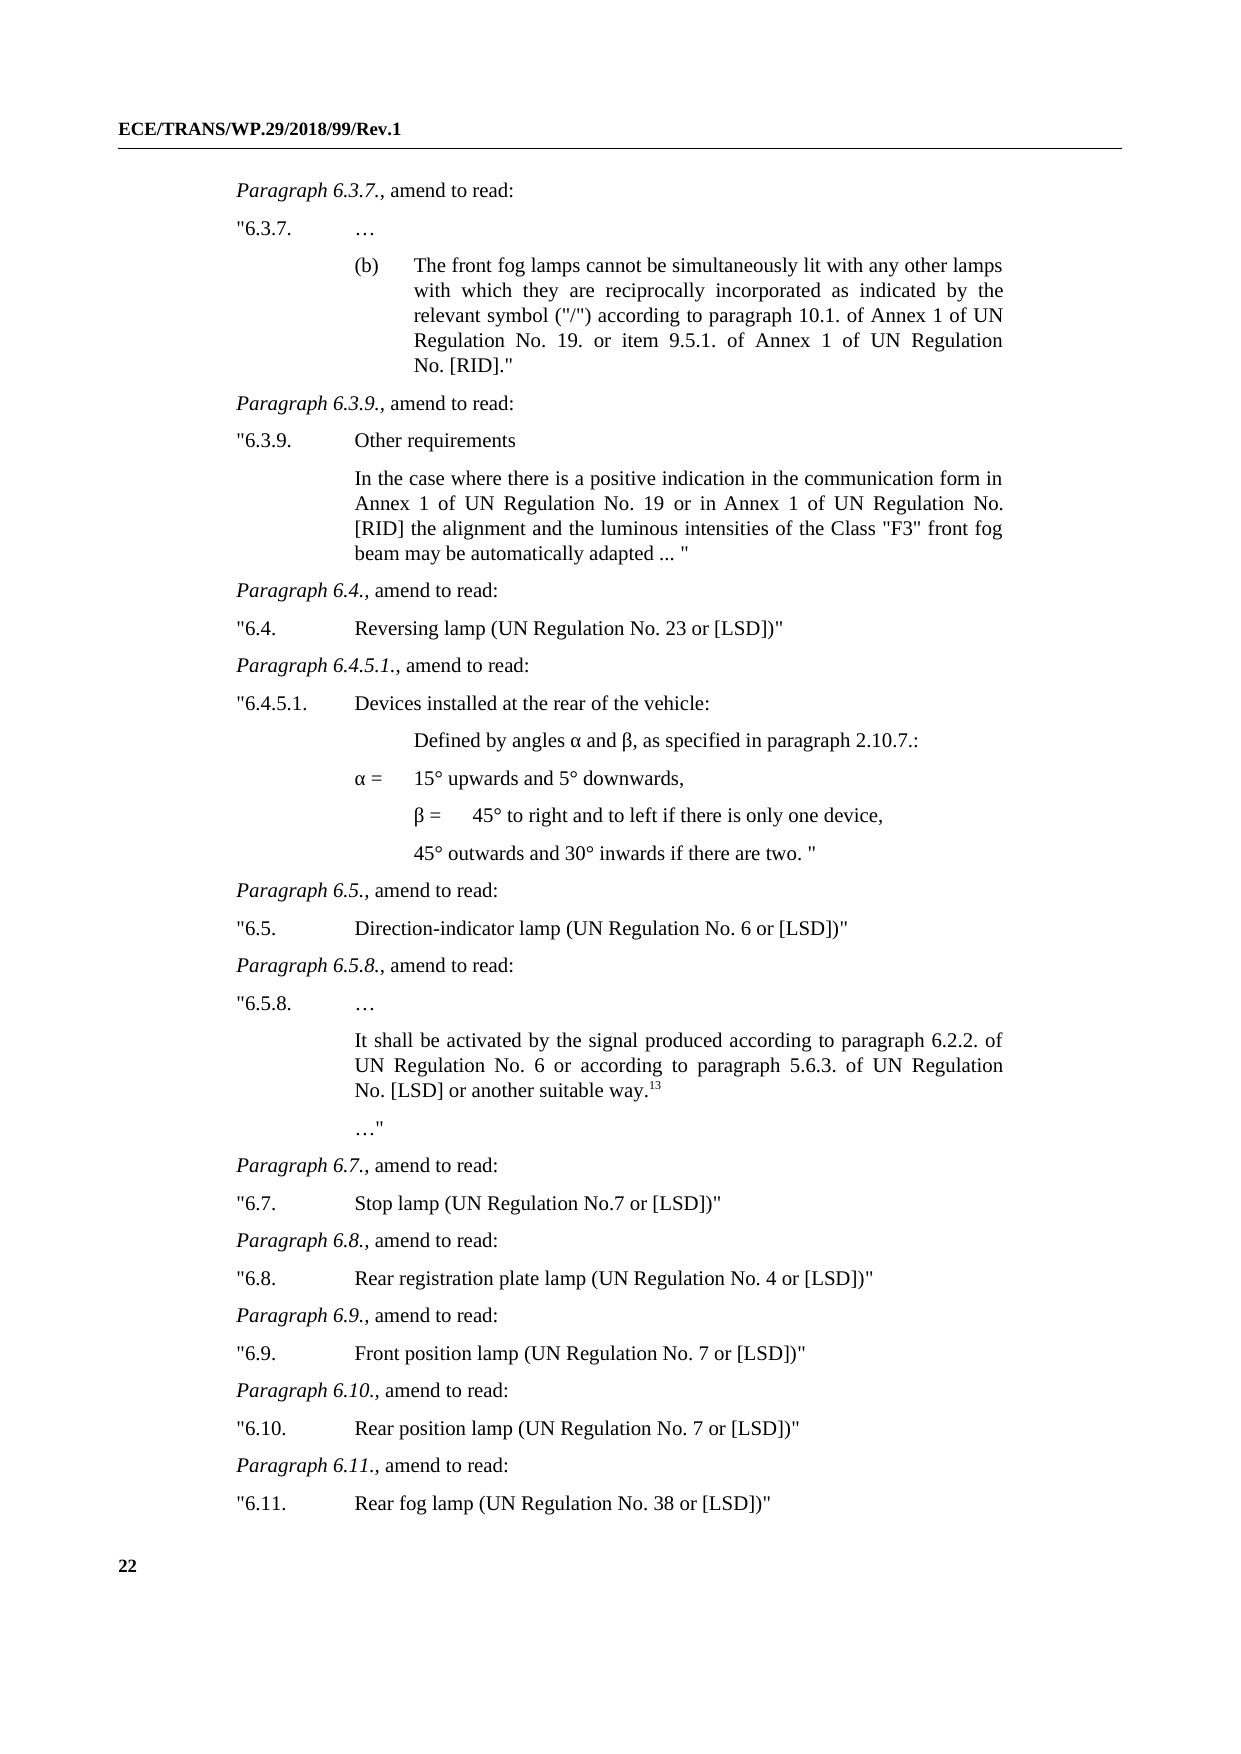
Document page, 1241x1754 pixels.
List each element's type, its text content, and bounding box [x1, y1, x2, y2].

text Paragraph 6.8., amend to read: [236, 1227, 1004, 1252]
text "6.3.9. Other requirements [236, 427, 1004, 452]
text It shall be activated by the signal produced according to paragraph 6.2.2. of UN Regulation No. 6 or according to paragraph 5.6.3. of UN Regulation No. [LSD] or another suitable way.13 [354, 1027, 1004, 1102]
text "6.8. Rear registration plate lamp (UN Regulation No. 4 or [LSD])" [236, 1265, 1004, 1290]
text In the case where there is a positive indication in the communication form in Annex 1 of UN Regulation No. 19 or in Annex 1 of UN Regulation No. [RID] the alignment and the luminous intensities of the Class "F3" front fog beam may be automatically adapted ... " [354, 465, 1004, 565]
text …" [354, 1115, 1004, 1140]
text Paragraph 6.5., amend to read: [236, 877, 1004, 902]
text β = 45° to right and to left if there is only one device, [354, 802, 1019, 827]
text "6.4.5.1. Devices installed at the rear of the vehicle: [236, 690, 1019, 715]
text Paragraph 6.4., amend to read: [236, 577, 1004, 602]
text "6.7. Stop lamp (UN Regulation No.7 or [LSD])" [236, 1190, 1004, 1215]
text Defined by angles α and β, as specified in paragraph 2.10.7.: [354, 727, 1019, 752]
text "6.5.8. … [236, 990, 1004, 1015]
text "6.4. Reversing lamp (UN Regulation No. 23 or [LSD])" [236, 615, 1004, 640]
text 45° outwards and 30° inwards if there are two. " [354, 840, 1019, 865]
text Paragraph 6.3.9., amend to read: [236, 390, 1004, 415]
text Paragraph 6.9., amend to read: [236, 1302, 1004, 1327]
text "6.5. Direction-indicator lamp (UN Regulation No. 6 or [LSD])" [236, 915, 1004, 940]
text Paragraph 6.10., amend to read: [236, 1377, 1004, 1402]
text "6.11. Rear fog lamp (UN Regulation No. 38 or [LSD])" [236, 1490, 1004, 1515]
text Paragraph 6.4.5.1., amend to read: [236, 652, 1004, 677]
text Paragraph 6.5.8., amend to read: [236, 952, 1004, 977]
text (b) The front fog lamps cannot be simultaneously lit with any other lamps with which they are reciprocally incorporated as indicated by the relevant symbol ("/") according to paragraph 10.1. of Annex 1 of UN Regulation No. 19. or item 9.5.1. of Annex 1 of UN Regulation No. [RID]." [354, 252, 1004, 377]
text "6.10. Rear position lamp (UN Regulation No. 7 or [LSD])" [236, 1415, 1004, 1440]
text α = 15° upwards and 5° downwards, [354, 765, 1019, 790]
text "6.9. Front position lamp (UN Regulation No. 7 or [LSD])" [236, 1340, 1004, 1365]
text Paragraph 6.11., amend to read: [236, 1452, 1004, 1477]
text "6.3.7. … [236, 215, 1004, 240]
text Paragraph 6.7., amend to read: [236, 1152, 1004, 1177]
text Paragraph 6.3.7., amend to read: [236, 177, 1004, 202]
